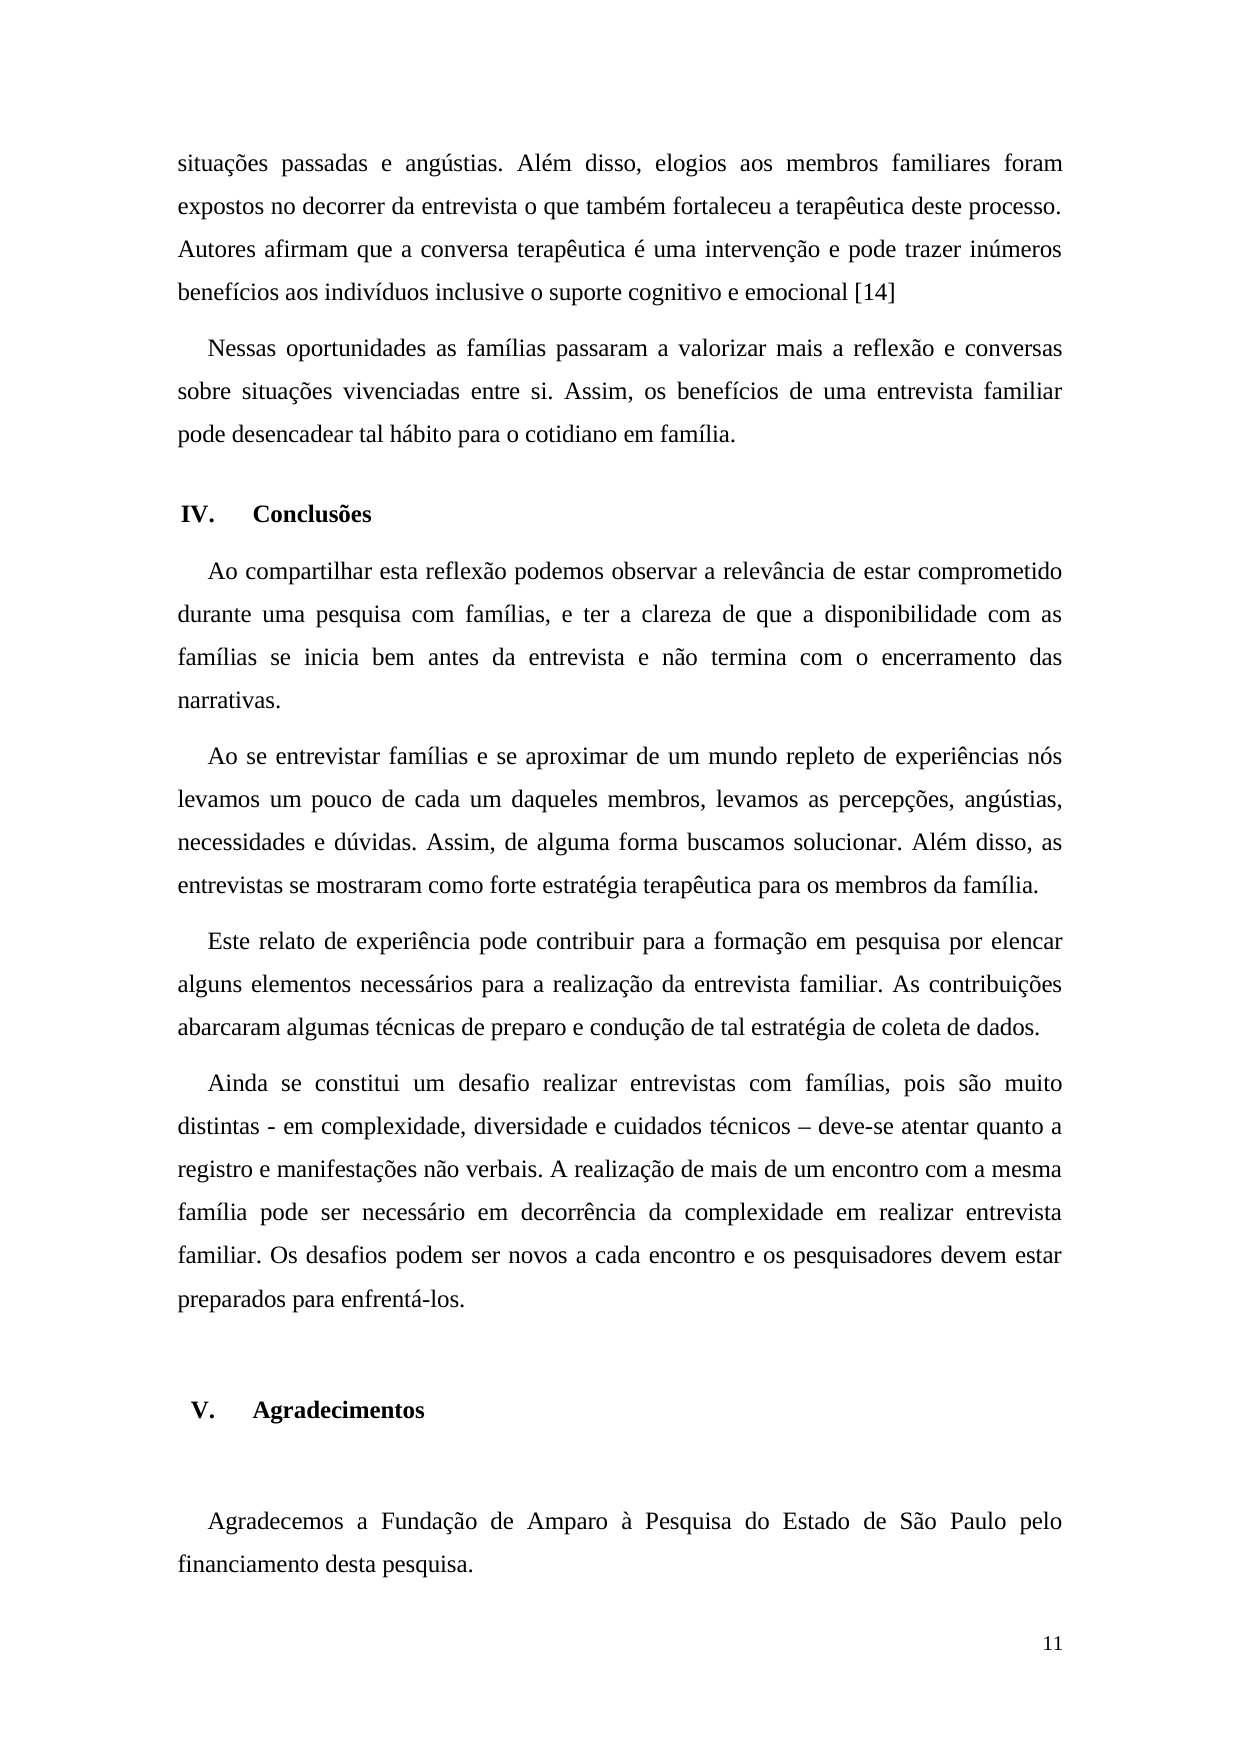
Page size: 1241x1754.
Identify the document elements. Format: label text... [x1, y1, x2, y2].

list Agradecimentos [215, 1395, 1063, 1424]
text Ao se entrevistar famílias e se aproximar de um mundo repleto de experiências nós levamos um pouco de cada um daqueles membros, levamos as percepções, angústias, necessidades e dúvidas. Assim, de alguma forma buscamos solucionar. Além disso, as entrevistas se mostraram como forte estratégia terapêutica para os membros da família. [177, 741, 1063, 899]
list Conclusões [215, 499, 1063, 527]
text Agradecemos a Fundação de Amparo à Pesquisa do Estado de São Paulo pelo financiamento desta pesquisa. [177, 1506, 1063, 1578]
text Nessas oportunidades as famílias passaram a valorizar mais a reflexão e conversas sobre situações vivenciadas entre si. Assim, os benefícios de uma entrevista familiar pode desencadear tal hábito para o cotidiano em família. [177, 333, 1063, 448]
text Este relato de experiência pode contribuir para a formação em pesquisa por elencar alguns elementos necessários para a realização da entrevista familiar. As contribuições abarcaram algumas técnicas de preparo e condução de tal estratégia de coleta de dados. [177, 926, 1063, 1041]
text Ao compartilhar esta reflexão podemos observar a relevância de estar comprometido durante uma pesquisa com famílias, e ter a clareza de que a disponibilidade com as famílias se inicia bem antes da entrevista e não termina com o encerramento das narrativas. [177, 556, 1063, 714]
text Ainda se constitui um desafio realizar entrevistas com famílias, pois são muito distintas - em complexidade, diversidade e cuidados técnicos – deve-se atentar quanto a registro e manifestações não verbais. A realização de mais de um encontro com a mesma família pode ser necessário em decorrência da complexidade em realizar entrevista familiar. Os desafios podem ser novos a cada encontro e os pesquisadores devem estar preparados para enfrentá-los. [177, 1068, 1063, 1312]
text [177, 148, 1063, 306]
